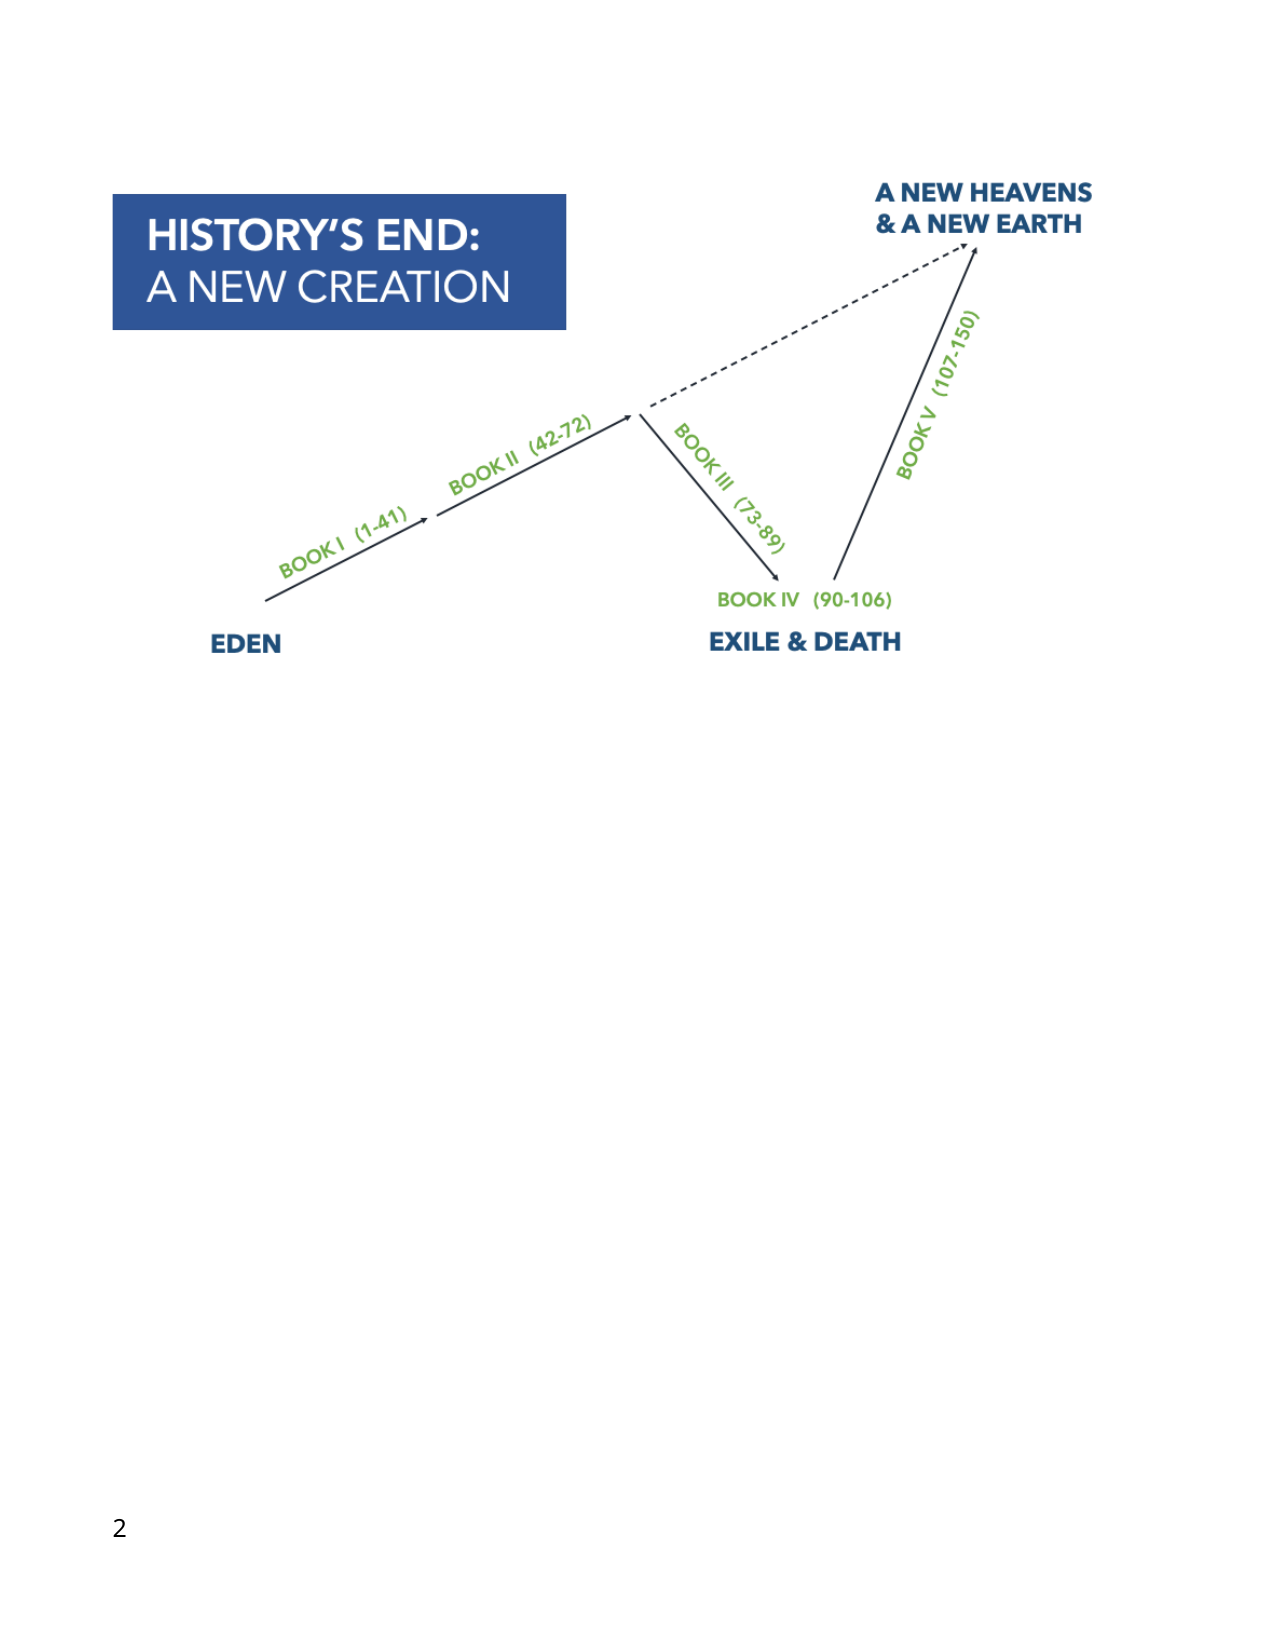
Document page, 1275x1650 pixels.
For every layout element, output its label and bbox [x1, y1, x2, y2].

picture [112, 112, 1148, 695]
